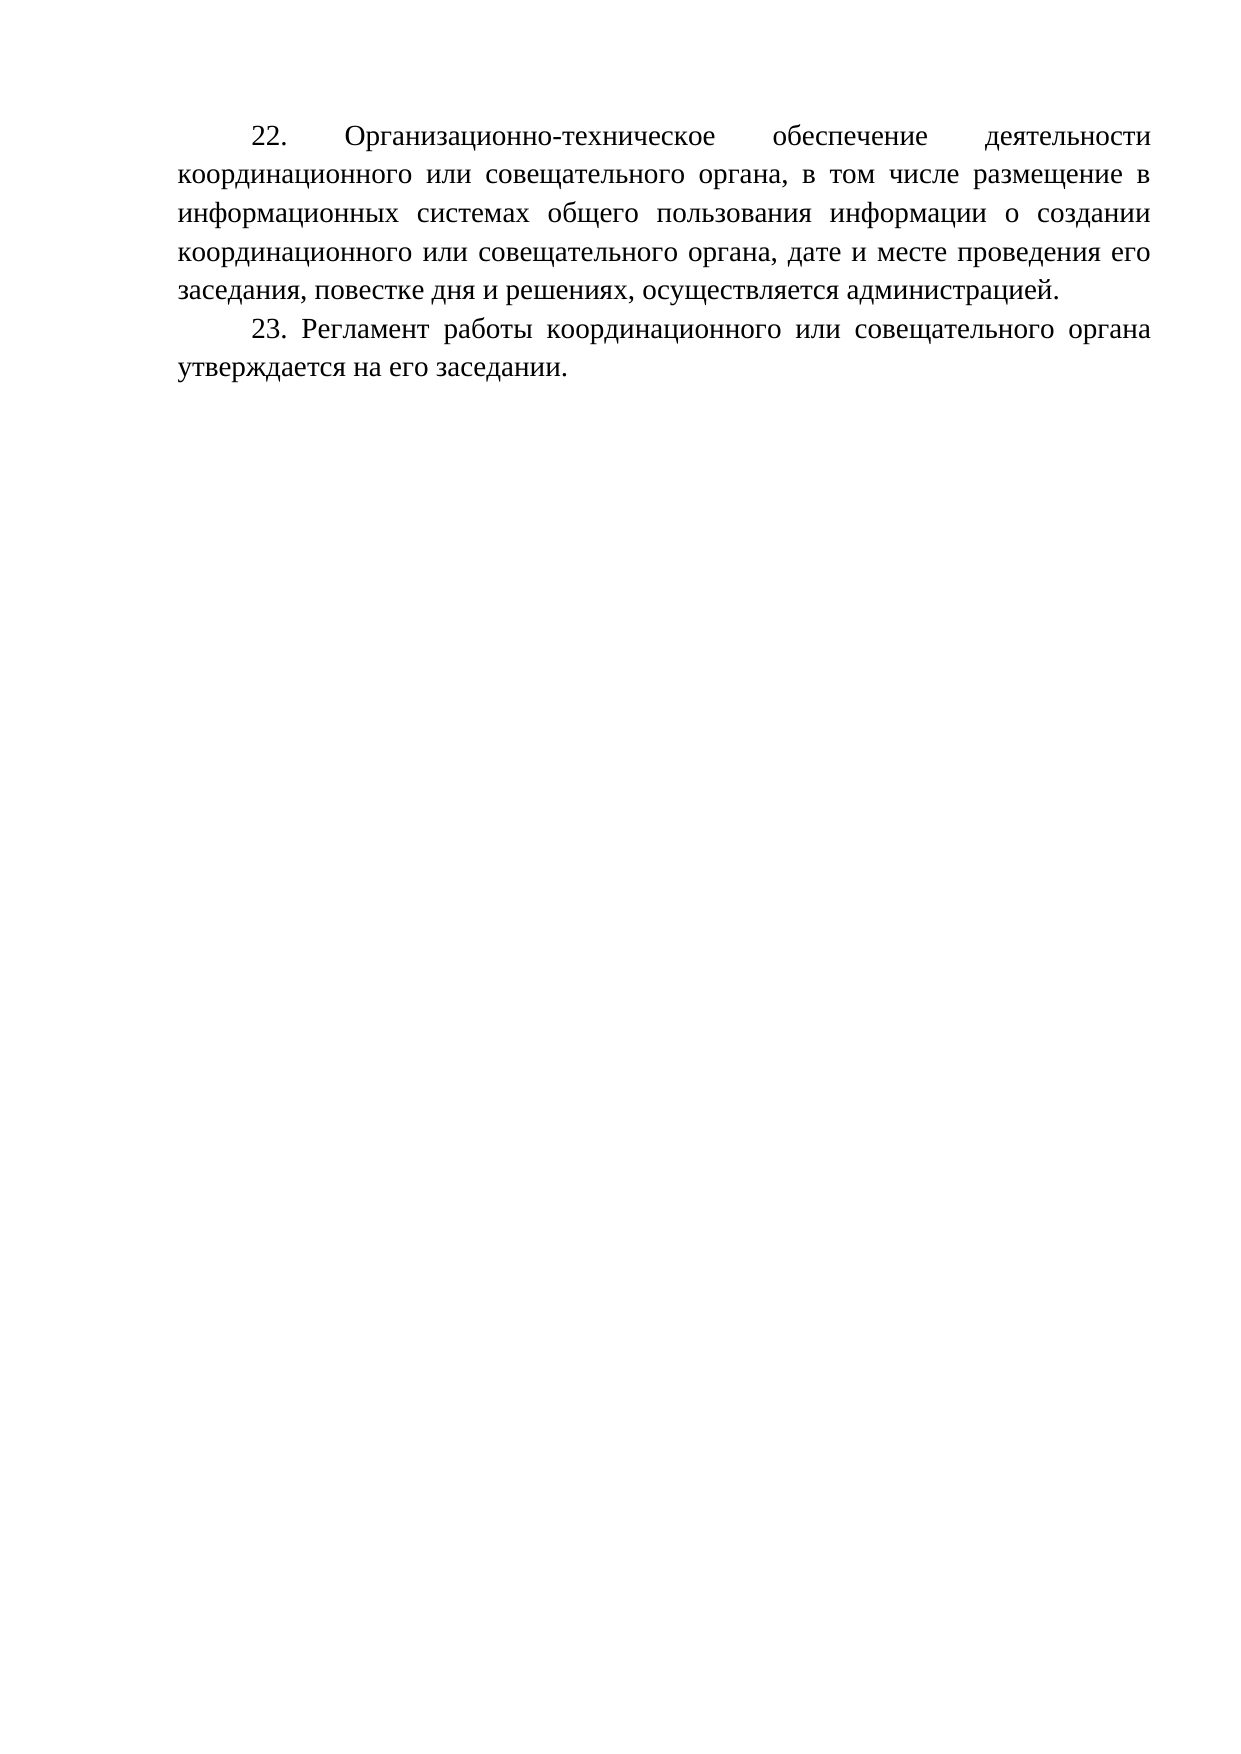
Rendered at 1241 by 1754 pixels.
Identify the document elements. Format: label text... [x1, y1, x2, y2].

text 23. Регламент работы координационного или совещательного органа утверждается на его заседании. [177, 311, 1152, 383]
text 22. Организационно-техническое обеспечение деятельности координационного или совещательного органа, в том числе размещение в информационных системах общего пользования информации о создании координационного или совещательного органа, дате и месте проведения его заседания, повестке дня и решениях, осуществляется администрацией. [177, 118, 1152, 306]
